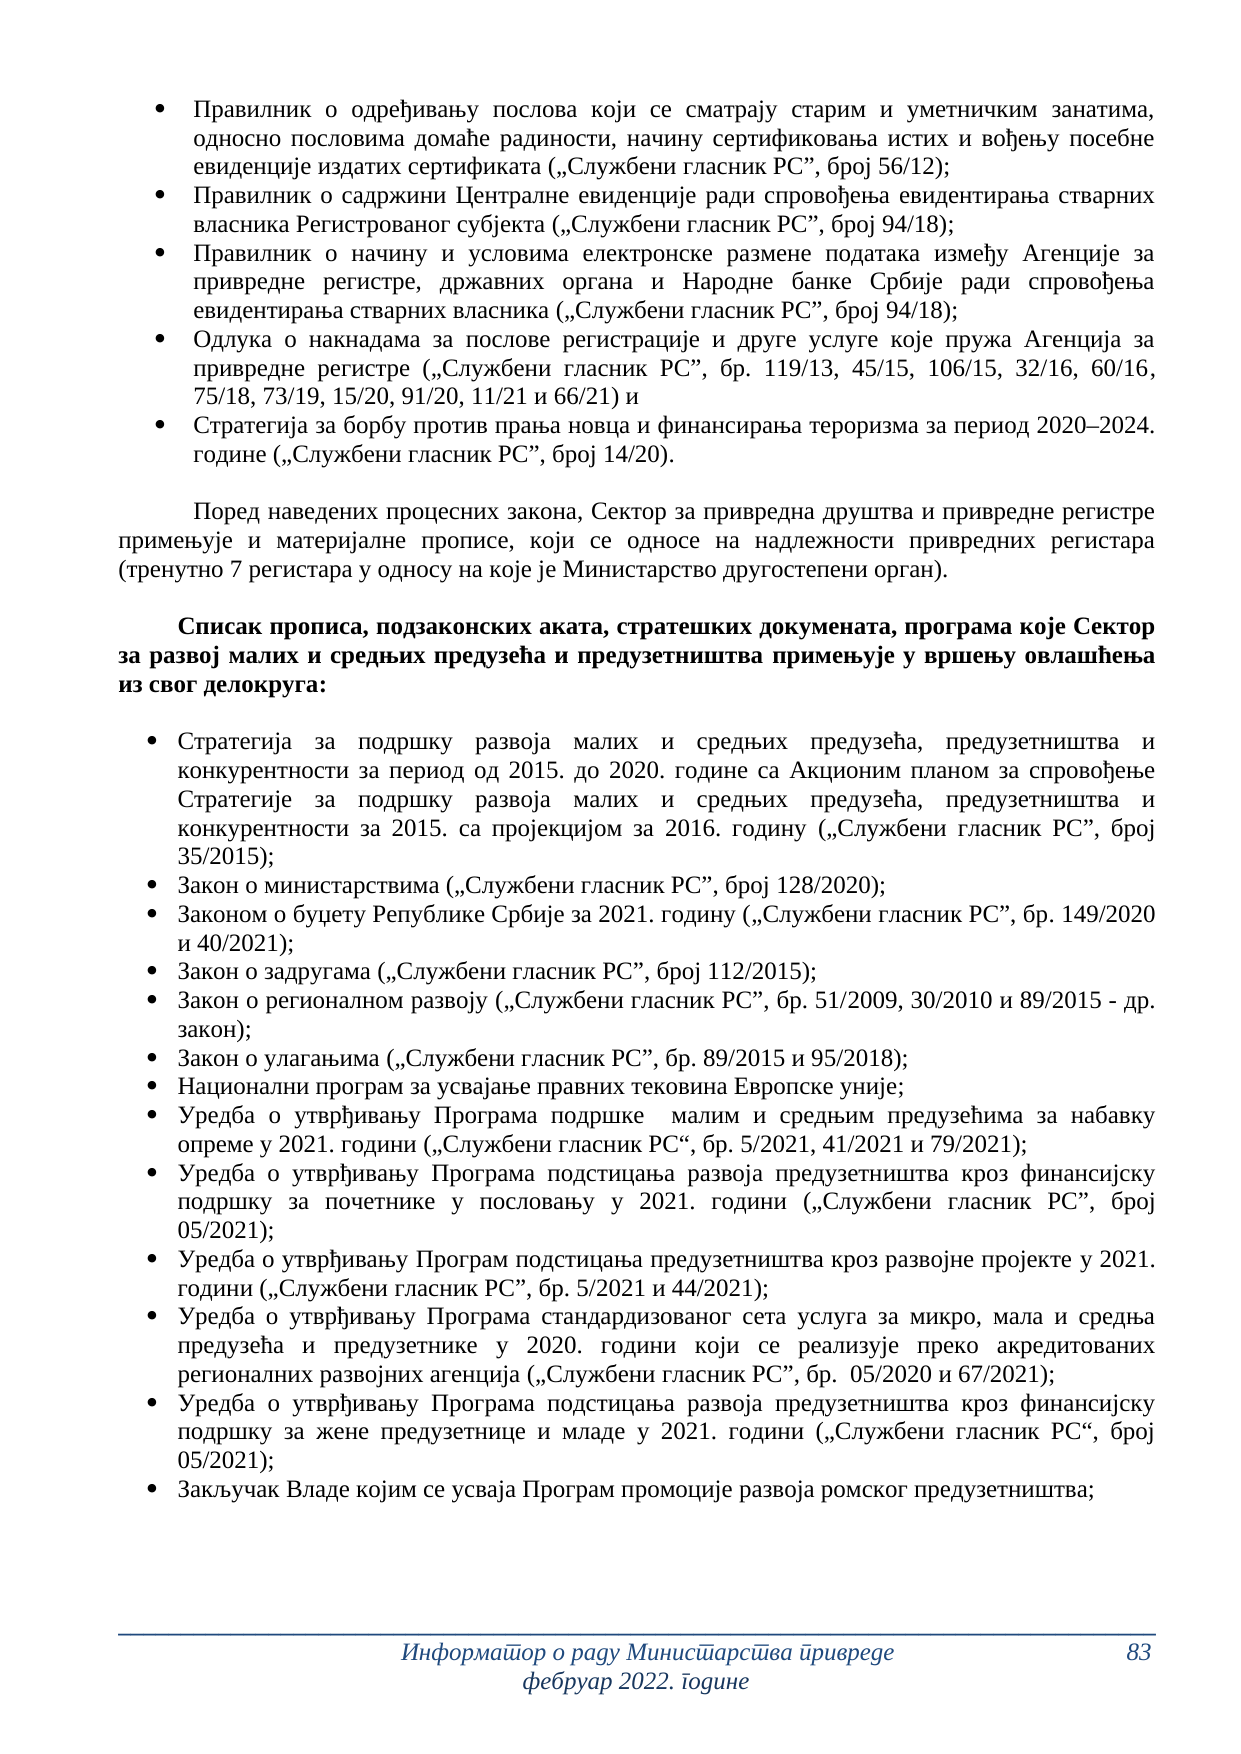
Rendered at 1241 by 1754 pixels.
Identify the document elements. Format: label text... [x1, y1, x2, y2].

list Закон о задругама („Службени гласник РСˮ, број 112/2015); [148, 956, 1156, 985]
list Одлука о накнадама за послове регистрације и друге услуге које пружа Агенција за привредне регистре („Службени гласник РСˮ, бр. 119/13, 45/15, 106/15, 32/16, 60/16, 75/18, 73/19, 15/20, 91/20, 11/21 и 66/21) и [156, 324, 1156, 410]
list Закон о улагањима („Службени гласник РС”, бр. 89/2015 и 95/2018); [148, 1043, 1156, 1071]
list Национални програм за усвајање правних тековина Европске уније; [148, 1071, 1156, 1100]
list Стратегија за подршку развоја малих и средњих предузећа, предузетништва и конкурентности за период од 2015. до 2020. године са Акционим планом за спровођење Стратегије за подршку развоја малих и средњих предузећа, предузетништва и конкурентности за 2015. са пројекцијом за 2016. годину („Службени гласник РСˮ, број 35/2015); [148, 726, 1156, 870]
list Уредба о утврђивању Програма подстицања развоја предузетништва кроз финансијску подршку за почетнике у пословању у 2021. години („Службени гласник РС”, број 05/2021); [148, 1158, 1156, 1244]
list Закон о министарствима („Службени гласник РС”, брoj 128/2020); [148, 870, 1156, 899]
list Уредба о утврђивању Програма подршке малим и средњим предузећима за набавку опреме у 2021. години („Службени гласник РС“, бр. 5/2021, 41/2021 и 79/2021); [148, 1100, 1156, 1158]
list Правилник о садржини Централне евиденције ради спровођења евидентирања стварних власника Регистрованог субјекта („Службени гласник РСˮ, број 94/18); [156, 180, 1156, 238]
list Уредба о утврђивању Програм подстицања предузетништва кроз развојне пројекте у 2021. години („Службени гласник РС”, бр. 5/2021 и 44/2021); [148, 1244, 1156, 1301]
list Правилник о начину и условима електронске размене података између Агенције за привредне регистре, државних органа и Народне банке Србије ради спровођења евидентирања стварних власника („Службени гласник РСˮ, број 94/18); [156, 238, 1156, 324]
list Закон о регионалном развоју („Службени гласник РС”, бр. 51/2009, 30/2010 и 89/2015 - др. закон); [148, 985, 1156, 1043]
list Закључак Владе којим се усваја Програм промоције развоја ромског предузетништва; [148, 1474, 1156, 1503]
text Поред наведених процесних закона, Сектор за привредна друштва и привредне регистре примењује и материјалне прописе, који се односе на надлежности привредних регистара (тренутно 7 регистара у односу на које је Министарство другостепени орган). [118, 496, 1156, 583]
list Списак прописа, подзаконских аката, стратешких докумената, програма које Сектор за развој малих и средњих предузећа и предузетништва примењује у вршењу овлашћења из свог делокруга: [118, 611, 1156, 698]
list Уредба о утврђивању Програма стандардизованог сета услуга за микро, мала и средња предузећа и предузетнике у 2020. години који се реализује преко акредитованих регионалних развојних агенција („Службени гласник РС”, бр. 05/2020 и 67/2021); [148, 1301, 1156, 1388]
list Законом о буџету Републике Србије за 2021. годину („Службени гласник РСˮ, бр. 149/2020 и 40/2021); [148, 899, 1156, 956]
list Правилник о одређивању послова који се сматрају старим и уметничким занатима, односно пословима домаће радиности, начину сертификовања истих и вођењу посебне евиденције издатих сертификата („Службени гласник РСˮ, број 56/12); [156, 94, 1156, 180]
list Стратегија за борбу против прања новца и финансирања тероризма за период 2020–2024. године („Службени гласник РСˮ, број 14/20). [156, 410, 1156, 468]
list Уредба о утврђивању Програма подстицања развоја предузетништва кроз финансијску подршку за жене предузетнице и младе у 2021. години („Службени гласник РС“, број 05/2021); [148, 1388, 1156, 1474]
